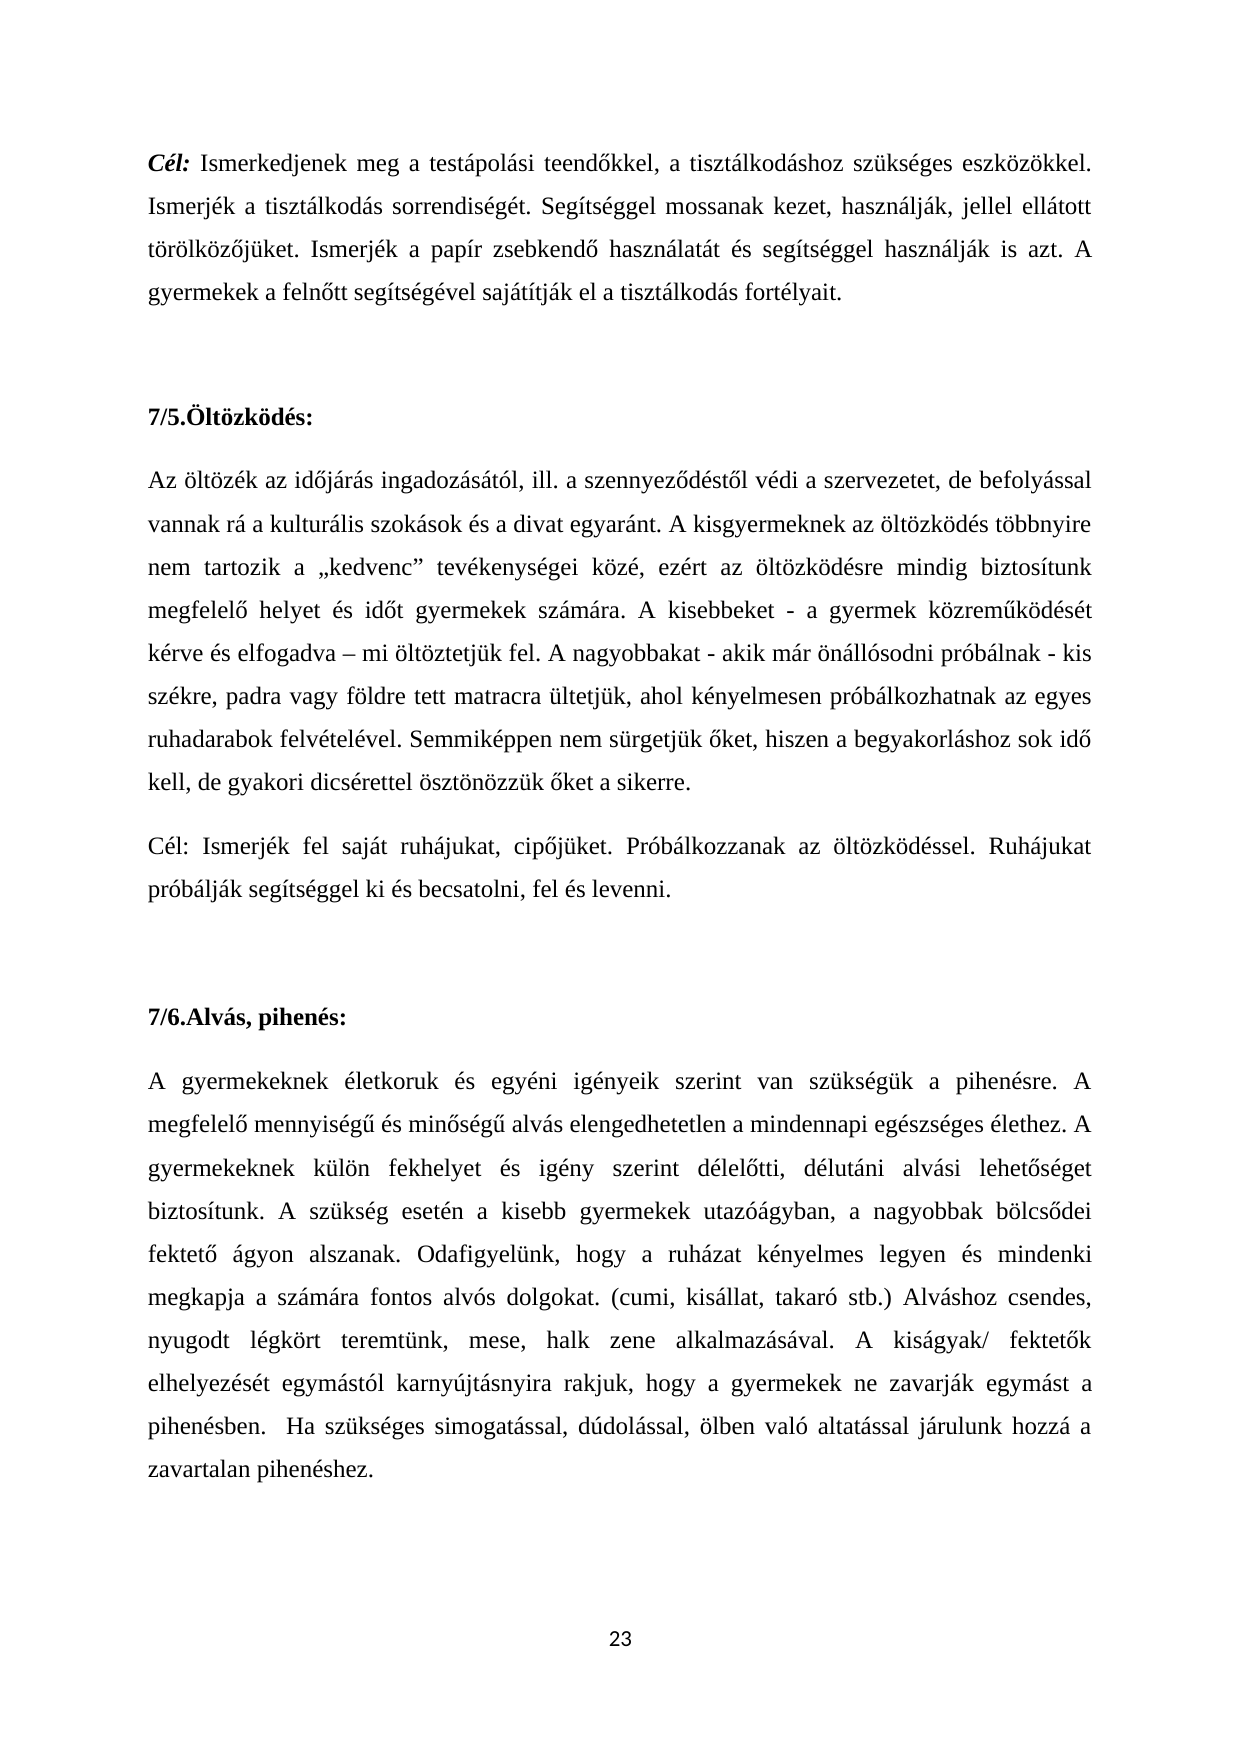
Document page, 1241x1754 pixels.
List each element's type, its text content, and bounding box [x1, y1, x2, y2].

text A gyermekeknek életkoruk és egyéni igényeik szerint van szükségük a pihenésre. A megfelelő mennyiségű és minőségű alvás elengedhetetlen a mindennapi egészséges élethez. A gyermekeknek külön fekhelyet és igény szerint délelőtti, délutáni alvási lehetőséget biztosítunk. A szükség esetén a kisebb gyermekek utazóágyban, a nagyobbak bölcsődei fektető ágyon alszanak. Odafigyelünk, hogy a ruházat kényelmes legyen és mindenki megkapja a számára fontos alvós dolgokat. (cumi, kisállat, takaró stb.) Alváshoz csendes, nyugodt légkört teremtünk, mese, halk zene alkalmazásával. A kiságyak/ fektetők elhelyezését egymástól karnyújtásnyira rakjuk, hogy a gyermekek ne zavarják egymást a pihenésben. Ha szükséges simogatással, dúdolással, ölben való altatással járulunk hozzá a zavartalan pihenéshez. [148, 1066, 1093, 1483]
text Cél: Ismerjék fel saját ruhájukat, cipőjüket. Próbálkozzanak az öltözködéssel. Ruhájukat próbálják segítséggel ki és becsatolni, fel és levenni. [148, 831, 1093, 903]
text Az öltözék az időjárás ingadozásától, ill. a szennyeződéstől védi a szervezetet, de befolyással vannak rá a kulturális szokások és a divat egyaránt. A kisgyermeknek az öltözködés többnyire nem tartozik a „kedvenc” tevékenységei közé, ezért az öltözködésre mindig biztosítunk megfelelő helyet és időt gyermekek számára. A kisebbeket - a gyermek közreműködését kérve és elfogadva – mi öltöztetjük fel. A nagyobbakat - akik már önállósodni próbálnak - kis székre, padra vagy földre tett matracra ültetjük, ahol kényelmesen próbálkozhatnak az egyes ruhadarabok felvételével. Semmiképpen nem sürgetjük őket, hiszen a begyakorláshoz sok idő kell, de gyakori dicsérettel ösztönözzük őket a sikerre. [148, 466, 1093, 796]
text 7/6.Alvás, pihenés: [148, 1002, 1093, 1031]
text 7/5.Öltözködés: [148, 402, 1093, 430]
text Cél: Ismerkedjenek meg a testápolási teendőkkel, a tisztálkodáshoz szükséges eszközökkel. Ismerjék a tisztálkodás sorrendiségét. Segítséggel mossanak kezet, használják, jellel ellátott törölközőjüket. Ismerjék a papír zsebkendő használatát és segítséggel használják is azt. A gyermekek a felnőtt segítségével sajátítják el a tisztálkodás fortélyait. [148, 148, 1093, 306]
